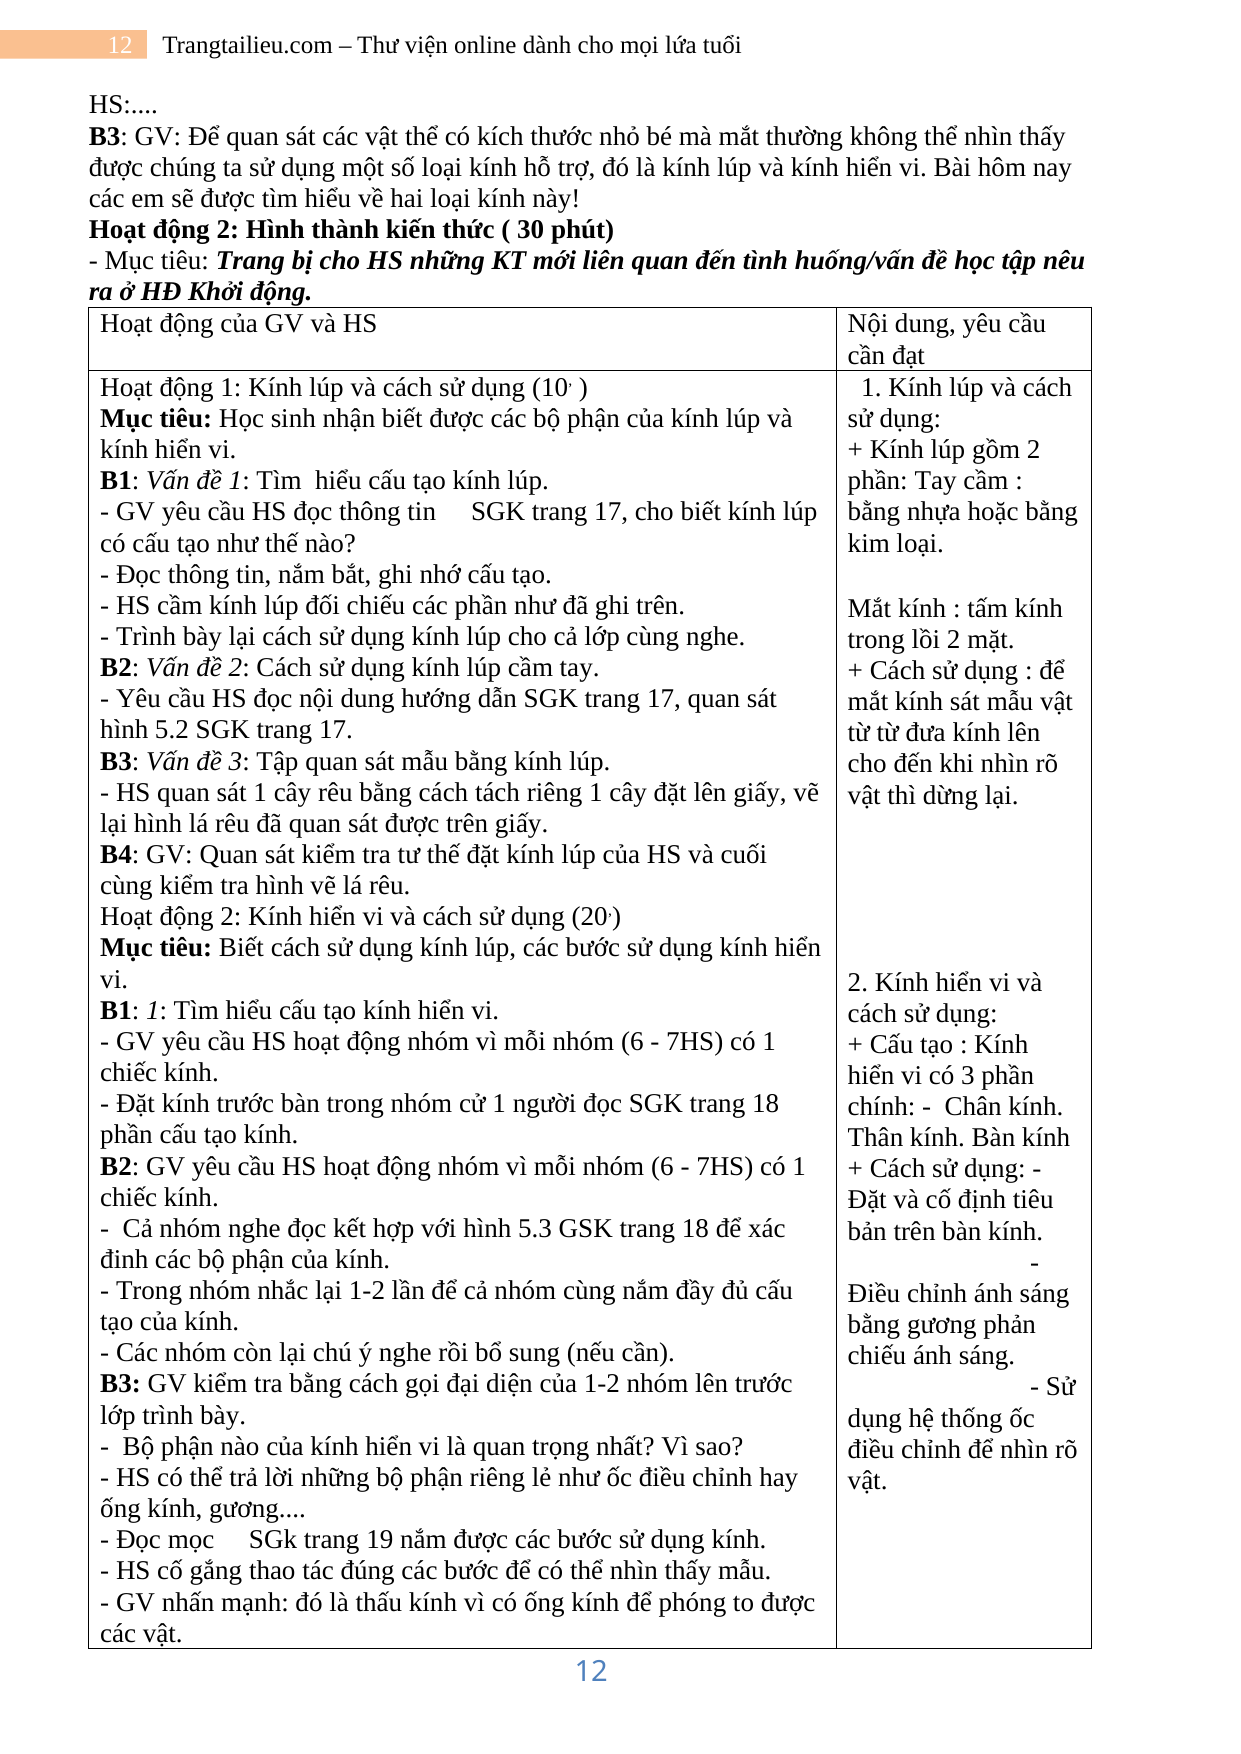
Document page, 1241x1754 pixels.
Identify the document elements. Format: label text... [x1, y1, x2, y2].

text HS:.... [88, 88, 1093, 120]
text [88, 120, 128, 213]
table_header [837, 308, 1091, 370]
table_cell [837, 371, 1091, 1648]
text B3: GV: Để quan sát các vật thể có kích thước nhỏ bé mà mắt thường không thể nhìn thấy được chúng ta sử dụng một số loại kính hỗ trợ, đó là kính lúp và kính hiển vi. Bài hôm nay các em sẽ được tìm hiểu về hai loại kính này! [581, 120, 1093, 213]
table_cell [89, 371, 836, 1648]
text - Mục tiêu: Trang bị cho HS những KT mới liên quan đến tình huống/vấn đề học tập nêu ra ở HĐ Khởi động. [88, 244, 1093, 307]
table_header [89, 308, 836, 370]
text Hoạt động 2: Hình thành kiến thức ( 30 phút) [88, 213, 1093, 244]
